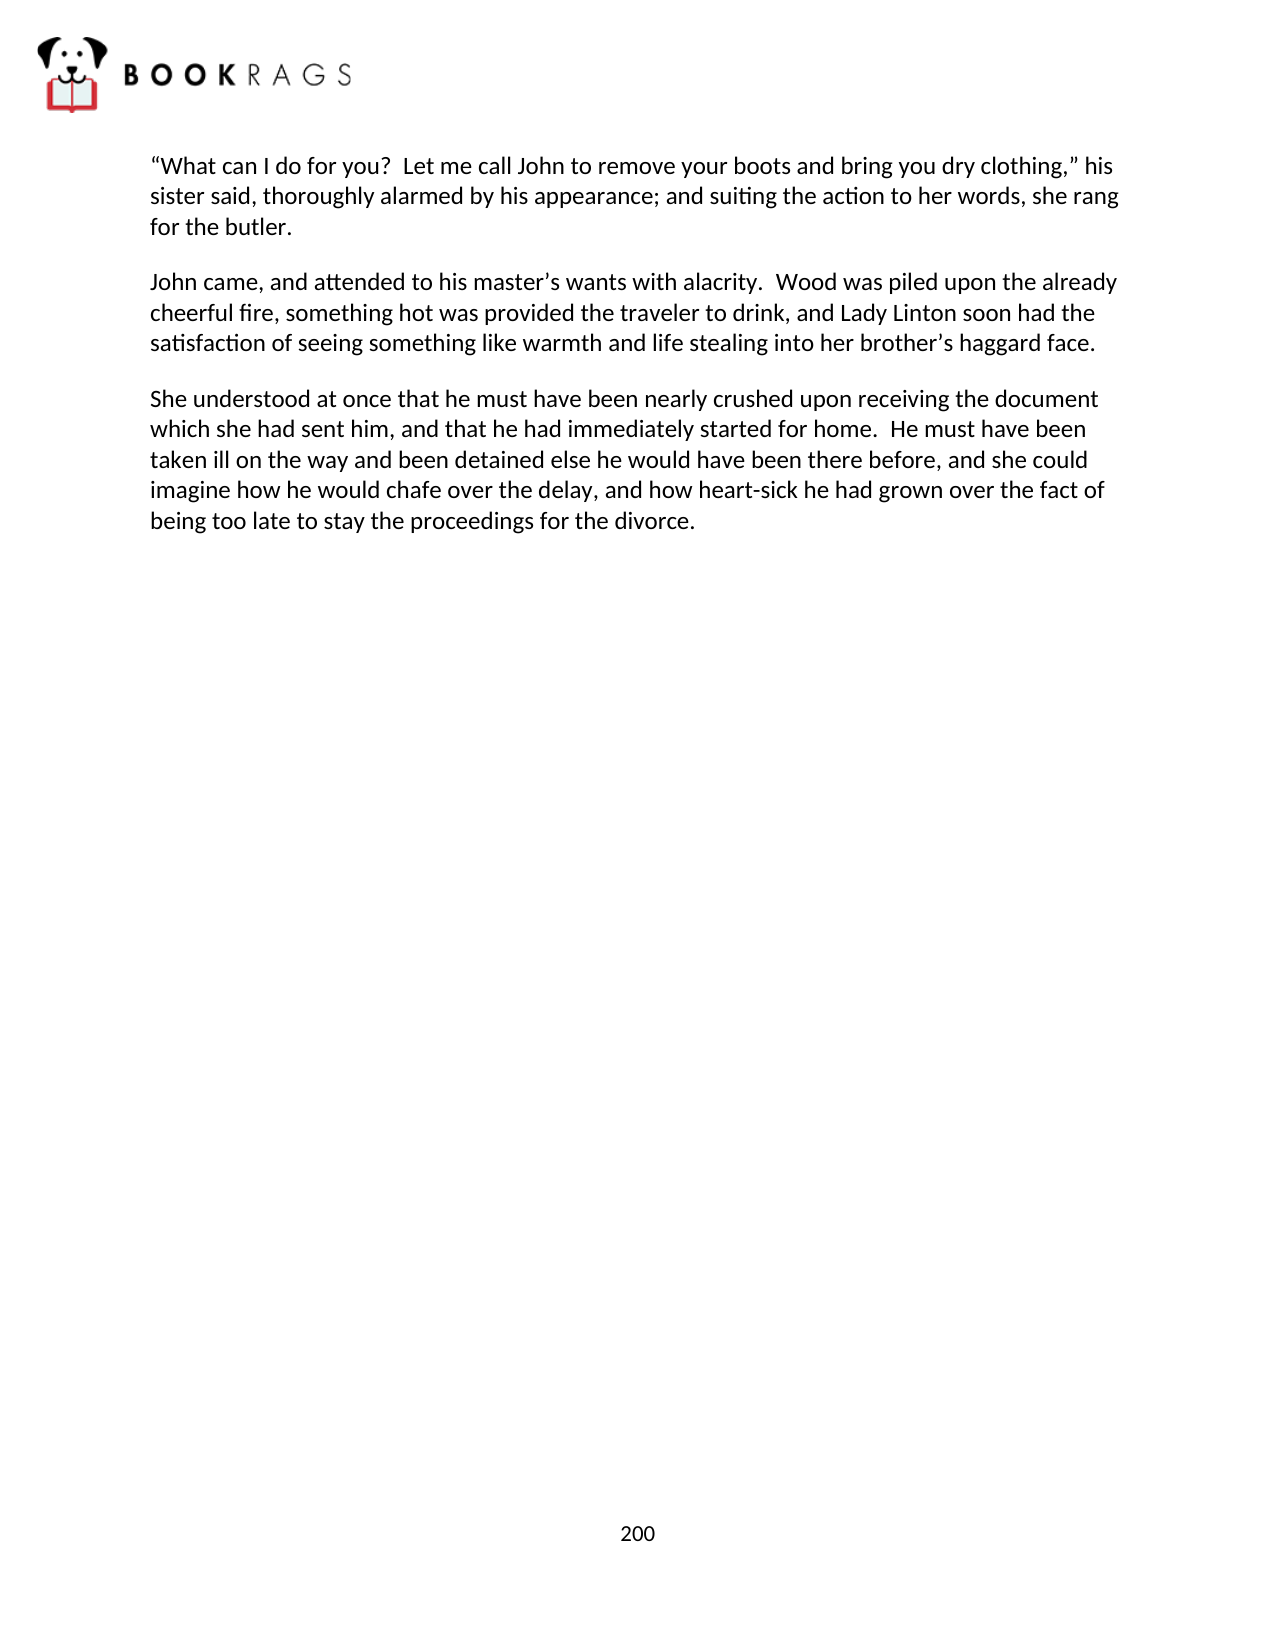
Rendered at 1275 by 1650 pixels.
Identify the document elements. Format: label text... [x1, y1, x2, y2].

text “What can I do for you? Let me call John to remove your boots and bring you dry clothing,” his sister said, thoroughly alarmed by his appearance; and suiting the action to her words, she rang for the butler. [150, 150, 1125, 242]
text John came, and attended to his master’s wants with alacrity. Wood was piled upon the already cheerful fire, something hot was provided the traveler to drink, and Lady Linton soon had the satisfaction of seeing something like warmth and life stealing into her brother’s haggard face. [150, 267, 1125, 358]
text She understood at once that he must have been nearly crushed upon receiving the document which she had sent him, and that he had immediately started for home. He must have been taken ill on the way and been detained else he would have been there before, and she could imagine how he would chafe over the delay, and how heart-sick he had grown over the fact of being too late to stay the proceedings for the divorce. [150, 383, 1125, 536]
picture [37, 37, 351, 113]
